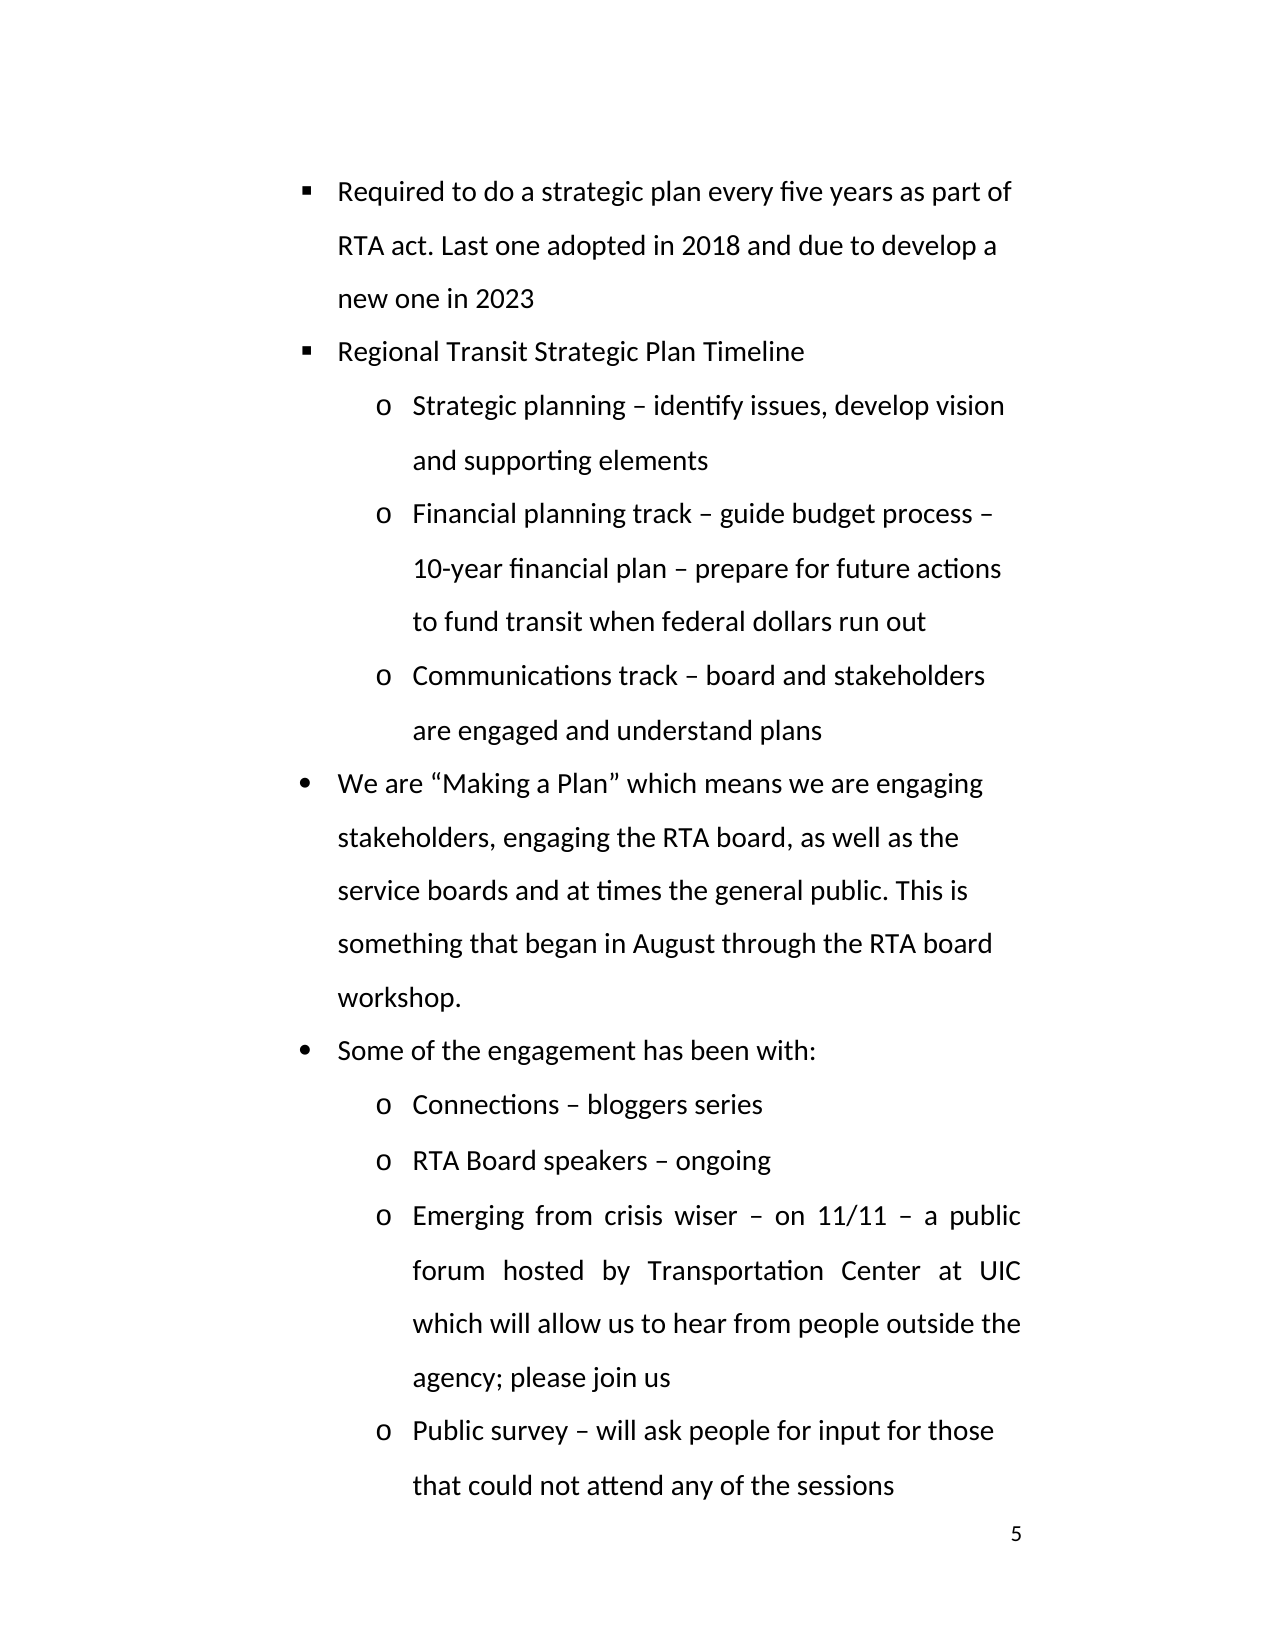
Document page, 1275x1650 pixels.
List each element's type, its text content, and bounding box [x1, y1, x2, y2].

list Emerging from crisis wiser – on 11/11 – a public forum hosted by Transportation Center at UIC which will allow us to hear from people outside the agency; please join us [375, 1197, 1022, 1394]
list We are “Making a Plan” which means we are engaging stakeholders, engaging the RTA board, as well as the service boards and at times the general public. This is something that began in August through the RTA board workshop. [300, 765, 1022, 1015]
list Financial planning track – guide budget process – 10-year financial plan – prepare for future actions to fund transit when federal dollars run out [375, 495, 1022, 639]
list Regional Transit Strategic Plan Timeline [300, 333, 1022, 369]
list Some of the engagement has been with: [300, 1032, 1022, 1068]
list Strategic planning – identify issues, develop vision and supporting elements [375, 387, 1022, 477]
list Communications track – board and stakeholders are engaged and understand plans [375, 657, 1022, 747]
list Required to do a strategic plan every five years as part of RTA act. Last one adopted in 2018 and due to develop a new one in 2023 [300, 173, 1022, 316]
list RTA Board speakers – ongoing [375, 1142, 1022, 1179]
list Connections – bloggers series [375, 1086, 1022, 1123]
list Public survey – will ask people for input for those that could not attend any of the sessions [375, 1412, 1022, 1503]
